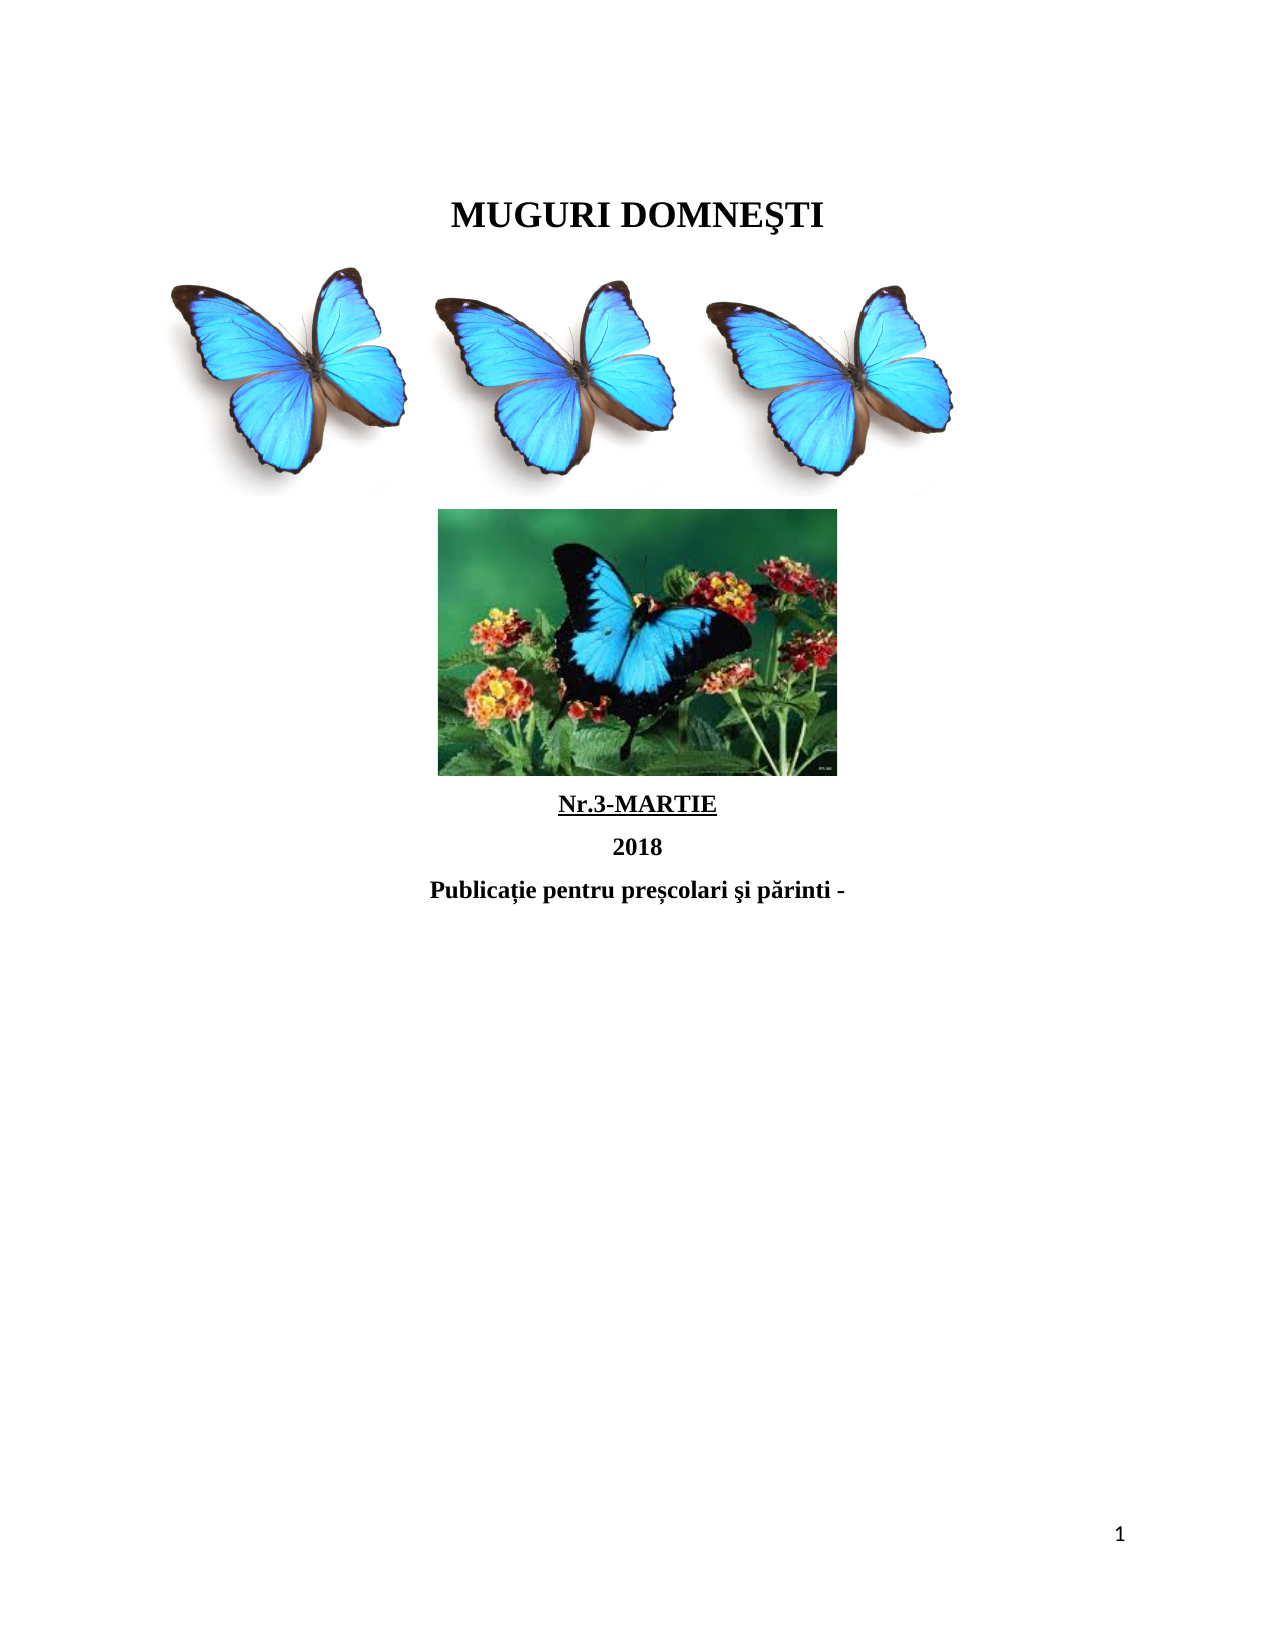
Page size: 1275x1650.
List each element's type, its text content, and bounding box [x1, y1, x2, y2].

text MUGURI DOMNEŞTI [150, 192, 1125, 235]
picture [437, 509, 838, 776]
text Nr.3-MARTIE [150, 789, 1125, 818]
text 2018 [150, 832, 1125, 861]
text Publicație pentru preșcolari şi părinti - [150, 876, 1125, 904]
picture [150, 256, 963, 496]
